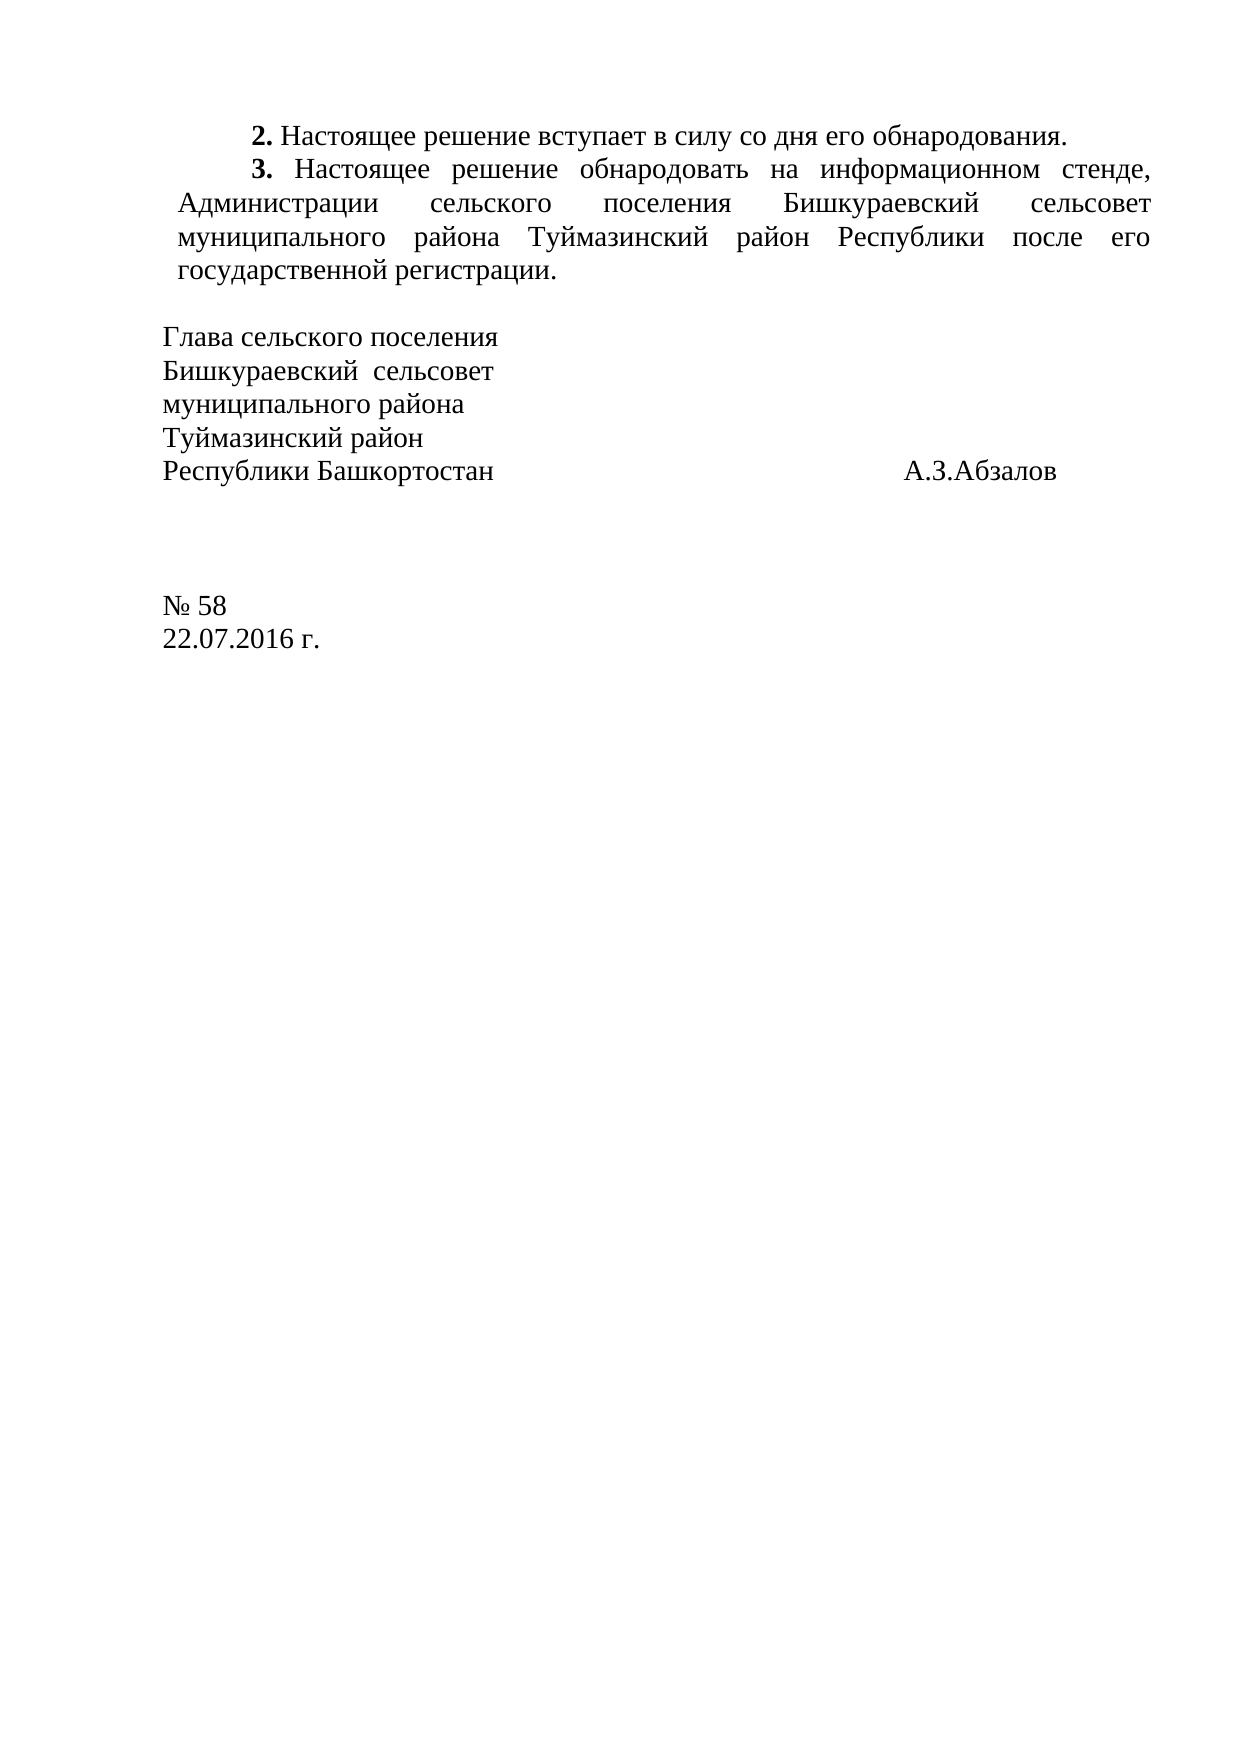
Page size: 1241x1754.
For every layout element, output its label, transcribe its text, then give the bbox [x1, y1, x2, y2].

text 3. Настоящее решение обнародовать на информационном стенде, Администрации сельского поселения Бишкураевский сельсовет муниципального района Туймазинский район Республики после его государственной регистрации. [177, 152, 1152, 286]
text 22.07.2016 г. [162, 621, 1152, 655]
text 2. Настоящее решение вступает в силу со дня его обнародования. [177, 118, 1152, 152]
text № 58 [162, 588, 1152, 621]
text Бишкураевский сельсовет [162, 353, 1152, 386]
text Туймазинский район [162, 420, 1152, 453]
text муниципального района [162, 386, 1152, 420]
text Республики Башкортостан А.З.Абзалов [162, 453, 1152, 487]
text Глава сельского поселения [162, 319, 1152, 353]
